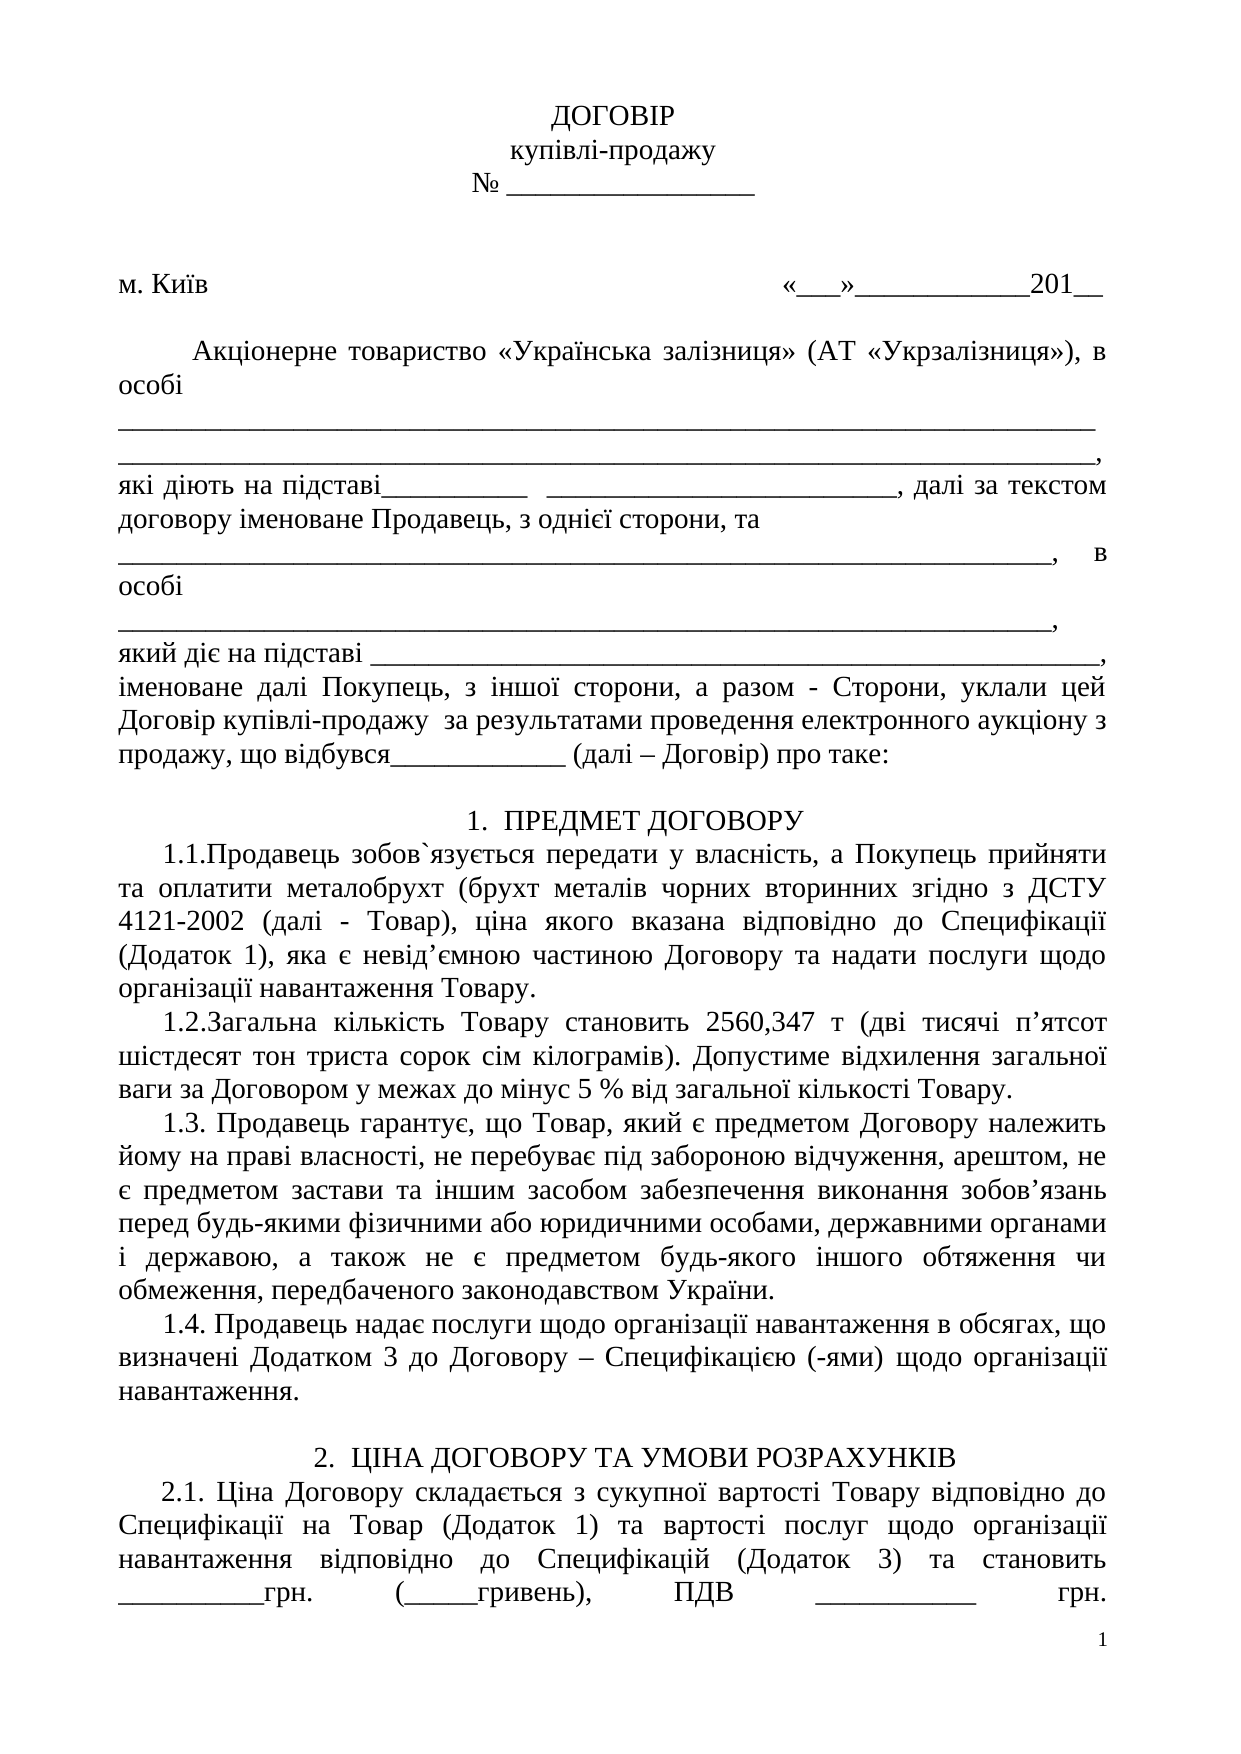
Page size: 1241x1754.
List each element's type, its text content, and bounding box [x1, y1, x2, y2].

text Акціонерне товариство «Українська залізниця» (АТ «Укрзалізниця»), в особі ______________________________________________________________________________________________________________________________________, які діють на підставі__________ ________________________, далі за текстом договору іменоване Продавець, з однієї сторони, та [118, 333, 1107, 534]
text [118, 1474, 1107, 1608]
text ДОГОВІР [118, 98, 1107, 132]
list ЦІНА ДОГОВОРУ ТА УМОВИ РОЗРАХУНКІВ [162, 1440, 1107, 1474]
text ________________________________________________________________, в особі ________________________________________________________________, який діє на підставі __________________________________________________, іменоване далі Покупець, з іншої сторони, а разом - Сторони, уклали цей Договір купівлі-продажу за результатами проведення електронного аукціону з продажу, що відбувся____________ (далі – Договір) про таке: [118, 534, 1107, 769]
text 1.4. Продавець надає послуги щодо організації навантаження в обсягах, що визначені Додатком 3 до Договору – Специфікацією (-ями) щодо організації навантаження. [118, 1306, 1107, 1407]
text купівлі-продажу [118, 132, 1107, 166]
text м. Київ «___»____________201__ [118, 266, 1107, 300]
text 1.3. Продавець гарантує, що Товар, який є предметом Договору належить йому на праві власності, не перебуває під забороною відчуження, арештом, не є предметом застави та іншим засобом забезпечення виконання зобов’язань перед будь-якими фізичними або юридичними особами, державними органами і державою, а також не є предметом будь-якого іншого обтяження чи обмеження, передбаченого законодавством України. [118, 1105, 1107, 1306]
text 1.2.Загальна кількість Товару становить 2560,347 т (дві тисячі п’ятсот шістдесят тон триста сорок сім кілограмів). Допустиме відхилення загальної ваги за Договором у межах до мінус 5 % від загальної кількості Товару. [118, 1004, 1107, 1105]
list ПРЕДМЕТ ДОГОВОРУ [162, 803, 1107, 836]
text 1.1.Продавець зобов`язується передати у власність, а Покупець прийняти та оплатити металобрухт (брухт металів чорних вторинних згідно з ДСТУ 4121-2002 (далі - Товар), ціна якого вказана відповідно до Специфікації (Додаток 1), яка є невід’ємною частиною Договору та надати послуги щодо організації навантаження Товару. [118, 836, 1107, 1004]
text № _________________ [118, 166, 1107, 199]
